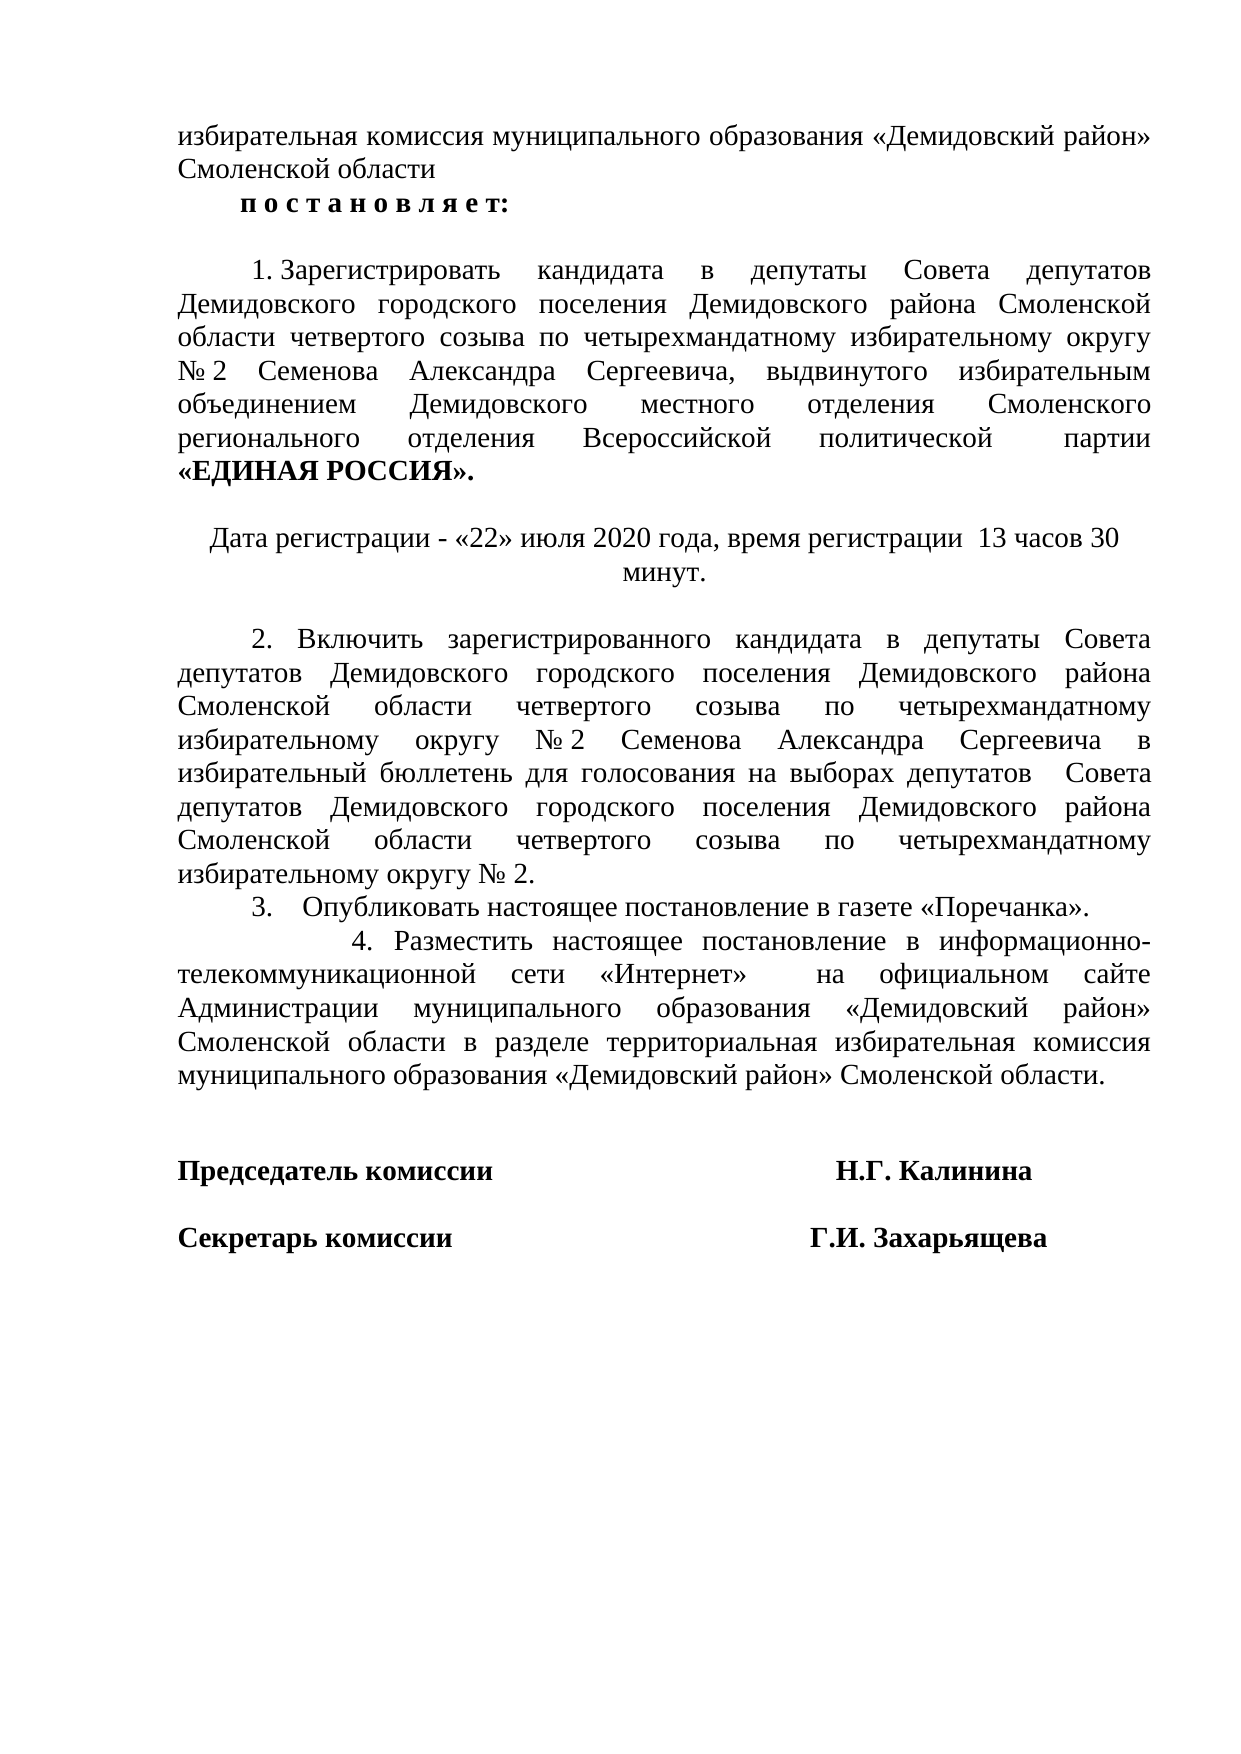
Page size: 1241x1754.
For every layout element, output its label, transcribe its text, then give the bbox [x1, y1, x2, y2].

text Секретарь комиссии Г.И. Захарьящева [177, 1220, 1152, 1254]
text 4. Разместить настоящее постановление в информационно- телекоммуникационной сети «Интернет» на официальном сайте Администрации муниципального образования «Демидовский район» Смоленской области в разделе территориальная избирательная комиссия муниципального образования «Демидовский район» Смоленской области. [177, 923, 1152, 1091]
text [177, 118, 1152, 185]
text Председатель комиссии Н.Г. Калинина [177, 1153, 1152, 1187]
text 2. Включить зарегистрированного кандидата в депутаты Совета депутатов Демидовского городского поселения Демидовского района Смоленской области четвертого созыва по четырехмандатному избирательному округу № 2 Семенова Александра Сергеевича в избирательный бюллетень для голосования на выборах депутатов Совета депутатов Демидовского городского поселения Демидовского района Смоленской области четвертого созыва по четырехмандатному избирательному округу № 2. [177, 621, 1152, 889]
text п о с т а н о в л я е т: [177, 185, 1152, 219]
text 3. Опубликовать настоящее постановление в газете «Поречанка». [177, 889, 1152, 923]
text Дата регистрации - «22» июля 2020 года, время регистрации 13 часов 30 минут. [177, 521, 1152, 588]
text 1. Зарегистрировать кандидата в депутаты Совета депутатов Демидовского городского поселения Демидовского района Смоленской области четвертого созыва по четырехмандатному избирательному округу № 2 Семенова Александра Сергеевича, выдвинутого избирательным объединением Демидовского местного отделения Смоленского регионального отделения Всероссийской политической партии «ЕДИНАЯ РОССИЯ». [177, 252, 1152, 487]
